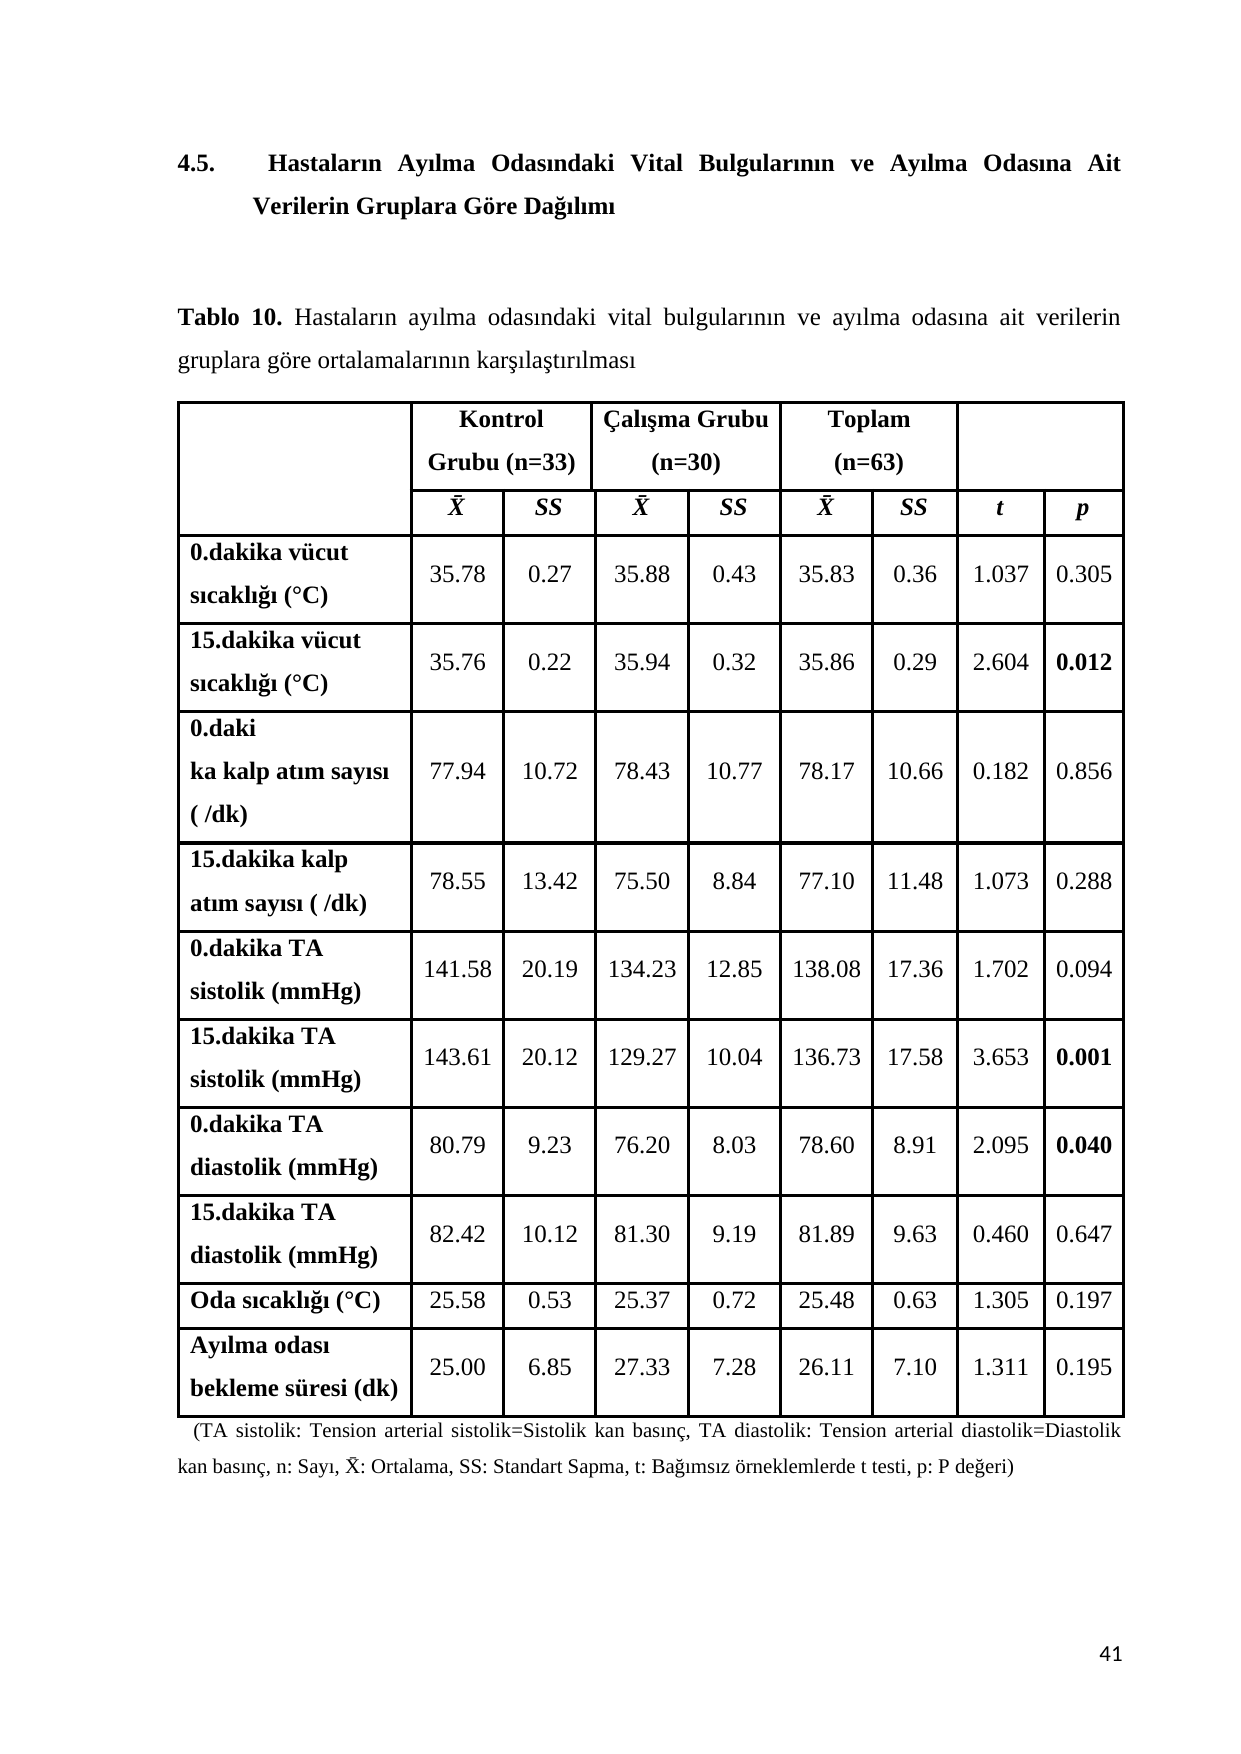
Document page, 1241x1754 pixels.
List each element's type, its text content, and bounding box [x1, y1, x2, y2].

table_cell 6.85 [505, 1330, 594, 1415]
table_cell 78.43 [597, 713, 687, 841]
table_cell 1.073 [959, 845, 1043, 929]
table_cell 13.42 [505, 845, 594, 929]
table_cell 0.27 [505, 537, 594, 622]
table_cell 10.77 [690, 713, 779, 841]
table_cell 0.daki ka kalp atım sayısı ( /dk) [180, 713, 410, 841]
table_cell 25.00 [413, 1330, 502, 1415]
table_cell 9.19 [690, 1197, 779, 1282]
table_cell 78.17 [782, 713, 871, 841]
table_cell 0.094 [1046, 933, 1122, 1018]
table_cell 3.653 [959, 1021, 1043, 1106]
table_cell 35.86 [782, 625, 871, 710]
table_cell 82.42 [413, 1197, 502, 1282]
table_cell 15.dakika kalp atım sayısı ( /dk) [180, 845, 410, 929]
table_cell 0.dakika vücut sıcaklığı (°C) [180, 537, 410, 622]
table_cell 1.702 [959, 933, 1043, 1018]
table_cell 81.89 [782, 1197, 871, 1282]
table_cell 2.095 [959, 1109, 1043, 1194]
table_cell 0.195 [1046, 1330, 1122, 1415]
table_cell 134.23 [597, 933, 687, 1018]
table_cell X̄ [597, 492, 687, 534]
table_cell 35.78 [413, 537, 502, 622]
table_cell X̄ [782, 492, 871, 534]
table_cell Ayılma odası bekleme süresi (dk) [180, 1330, 410, 1415]
table_cell X̄ [413, 492, 502, 534]
table_cell 76.20 [597, 1109, 687, 1194]
table_cell 78.60 [782, 1109, 871, 1194]
table_cell 0.dakika TA sistolik (mmHg) [180, 933, 410, 1018]
table_cell 0.197 [1046, 1285, 1122, 1327]
table_cell 15.dakika TA sistolik (mmHg) [180, 1021, 410, 1106]
table_cell 10.04 [690, 1021, 779, 1106]
table_cell 10.72 [505, 713, 594, 841]
table_cell 15.dakika TA diastolik (mmHg) [180, 1197, 410, 1282]
table_cell p [1046, 492, 1122, 534]
table_cell 0.647 [1046, 1197, 1122, 1282]
table_cell 0.63 [874, 1285, 956, 1327]
table_cell 9.63 [874, 1197, 956, 1282]
table_cell 136.73 [782, 1021, 871, 1106]
table_cell 8.03 [690, 1109, 779, 1194]
table_cell 77.94 [413, 713, 502, 841]
table_cell 138.08 [782, 933, 871, 1018]
table_cell 78.55 [413, 845, 502, 929]
table_cell 10.66 [874, 713, 956, 841]
table_cell 26.11 [782, 1330, 871, 1415]
table_cell 20.12 [505, 1021, 594, 1106]
table_cell 1.305 [959, 1285, 1043, 1327]
table_cell SS [874, 492, 956, 534]
table_cell 0.22 [505, 625, 594, 710]
table_cell 27.33 [597, 1330, 687, 1415]
table_cell 0.182 [959, 713, 1043, 841]
table_cell SS [690, 492, 779, 534]
table_cell 20.19 [505, 933, 594, 1018]
table_cell 0.305 [1046, 537, 1122, 622]
text Tablo 10. Hastaların ayılma odasındaki vital bulgularının ve ayılma odasına ait verilerin gruplara göre ortalamalarının karşılaştırılması [177, 302, 1122, 374]
table_cell 11.48 [874, 845, 956, 929]
table_cell 10.12 [505, 1197, 594, 1282]
table_cell 35.83 [782, 537, 871, 622]
list Hastaların Ayılma Odasındaki Vital Bulgularının ve Ayılma Odasına Ait Verilerin Gruplara Göre Dağılımı [177, 148, 1122, 219]
table_cell 0.29 [874, 625, 956, 710]
table_cell 35.88 [597, 537, 687, 622]
table_cell 0.001 [1046, 1021, 1122, 1106]
table_cell 143.61 [413, 1021, 502, 1106]
table_cell 15.dakika vücut sıcaklığı (°C) [180, 625, 410, 710]
table_cell 25.58 [413, 1285, 502, 1327]
table_cell SS [505, 492, 594, 534]
table_cell 0.32 [690, 625, 779, 710]
table_cell 0.36 [874, 537, 956, 622]
text (TA sistolik: Tension arterial sistolik=Sistolik kan basınç, TA diastolik: Tension arterial diastolik=Diastolik kan basınç, n: Sayı, X̄: Ortalama, SS: Standart Sapma, t: Bağımsız örneklemlerde t testi, p: P değeri) [177, 1418, 1122, 1478]
table_cell t [959, 492, 1043, 534]
table_cell 80.79 [413, 1109, 502, 1194]
table_cell 17.58 [874, 1021, 956, 1106]
table_header Kontrol Grubu (n=33) [413, 404, 590, 489]
table_cell Oda sıcaklığı (°C) [180, 1285, 410, 1327]
table_cell 141.58 [413, 933, 502, 1018]
table_cell 8.84 [690, 845, 779, 929]
table_header [959, 404, 1122, 489]
table_header [180, 404, 410, 534]
table_cell 17.36 [874, 933, 956, 1018]
table_cell 0.856 [1046, 713, 1122, 841]
table_cell 1.037 [959, 537, 1043, 622]
table_cell 25.48 [782, 1285, 871, 1327]
table_cell 8.91 [874, 1109, 956, 1194]
table_cell 7.28 [690, 1330, 779, 1415]
table_header Çalışma Grubu (n=30) [593, 404, 779, 489]
table_cell 0.72 [690, 1285, 779, 1327]
table_cell 7.10 [874, 1330, 956, 1415]
table_cell 0.040 [1046, 1109, 1122, 1194]
table_cell 2.604 [959, 625, 1043, 710]
table_cell 81.30 [597, 1197, 687, 1282]
table_cell 1.311 [959, 1330, 1043, 1415]
table_cell 0.460 [959, 1197, 1043, 1282]
table_cell 25.37 [597, 1285, 687, 1327]
table_cell 0.dakika TA diastolik (mmHg) [180, 1109, 410, 1194]
table_cell 35.94 [597, 625, 687, 710]
table_cell 0.288 [1046, 845, 1122, 929]
table_cell 0.012 [1046, 625, 1122, 710]
table_cell 75.50 [597, 845, 687, 929]
table_cell 9.23 [505, 1109, 594, 1194]
table_cell 35.76 [413, 625, 502, 710]
table_header Toplam (n=63) [782, 404, 956, 489]
table_cell 129.27 [597, 1021, 687, 1106]
table_cell 0.43 [690, 537, 779, 622]
table_cell 0.53 [505, 1285, 594, 1327]
table_cell 77.10 [782, 845, 871, 929]
table_cell 12.85 [690, 933, 779, 1018]
